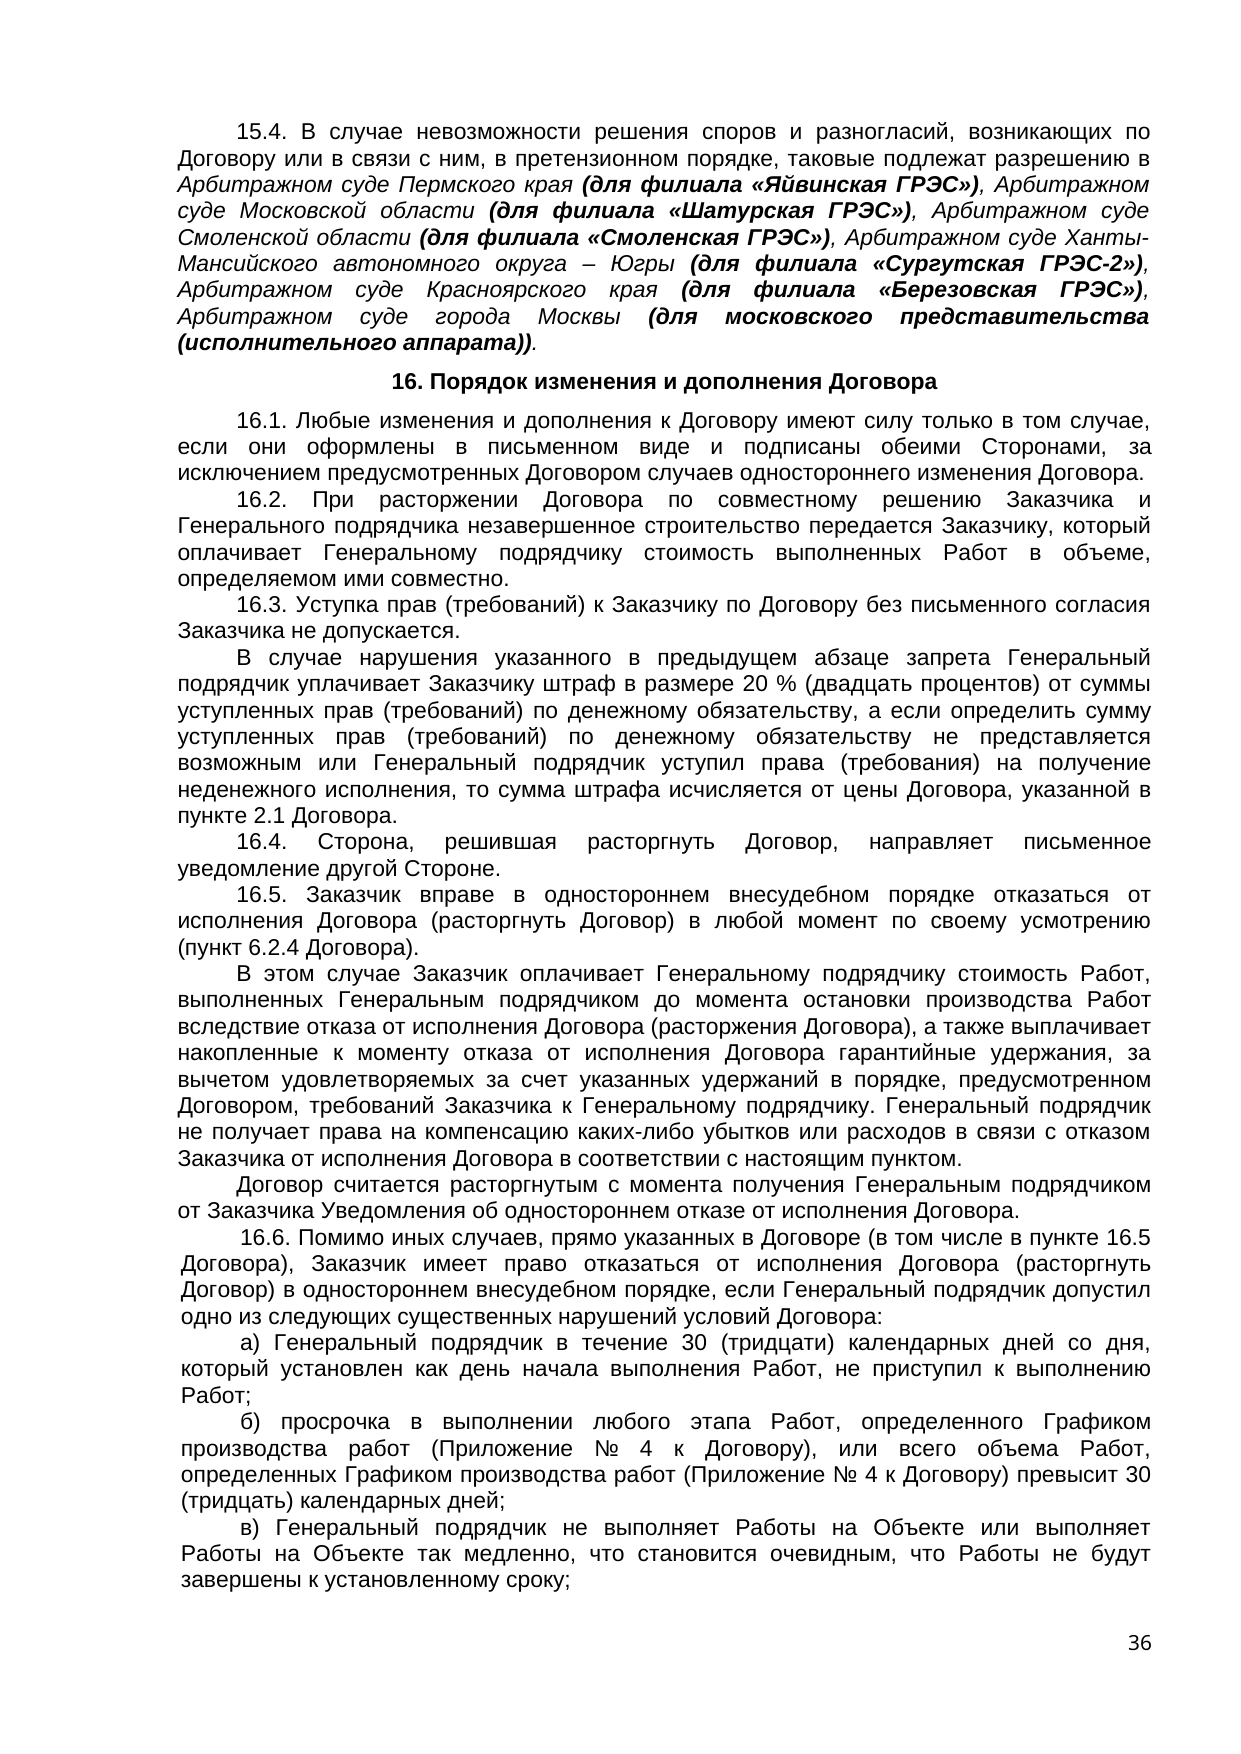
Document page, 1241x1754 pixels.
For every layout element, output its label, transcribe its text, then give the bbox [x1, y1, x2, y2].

text В этом случае Заказчик оплачивает Генеральному подрядчику стоимость Работ, выполненных Генеральным подрядчиком до момента остановки производства Работ вследствие отказа от исполнения Договора (расторжения Договора), а также выплачивает накопленные к моменту отказа от исполнения Договора гарантийные удержания, за вычетом удовлетворяемых за счет указанных удержаний в порядке, предусмотренном Договором, требований Заказчика к Генеральному подрядчику. Генеральный подрядчик не получает права на компенсацию каких-либо убытков или расходов в связи с отказом Заказчика от исполнения Договора в соответствии с настоящим пунктом. [177, 960, 1152, 1171]
text 16.1. Любые изменения и дополнения к Договору имеют силу только в том случае, если они оформлены в письменном виде и подписаны обеими Сторонами, за исключением предусмотренных Договором случаев одностороннего изменения Договора. [177, 407, 1152, 486]
text б) просрочка в выполнении любого этапа Работ, определенного Графиком производства работ (Приложение № 4 к Договору), или всего объема Работ, определенных Графиком производства работ (Приложение № 4 к Договору) превысит 30 (тридцать) календарных дней; [181, 1408, 1152, 1513]
text 16.2. При расторжении Договора по совместному решению Заказчика и Генерального подрядчика незавершенное строительство передается Заказчику, который оплачивает Генеральному подрядчику стоимость выполненных Работ в объеме, определяемом ими совместно. [177, 486, 1152, 591]
text 15.4. В случае невозможности решения споров и разногласий, возникающих по Договору или в связи с ним, в претензионном порядке, таковые подлежат разрешению в Арбитражном суде Пермского края (для филиала «Яйвинская ГРЭС»), Арбитражном суде Московской области (для филиала «Шатурская ГРЭС»), Арбитражном суде Смоленской области (для филиала «Смоленская ГРЭС»), Арбитражном суде Ханты-Мансийского автономного округа – Югры (для филиала «Сургутская ГРЭС-2»), Арбитражном суде Красноярского края (для филиала «Березовская ГРЭС»), Арбитражном суде города Москвы (для московского представительства (исполнительного аппарата)). [177, 118, 1152, 355]
text в) Генеральный подрядчик не выполняет Работы на Объекте или выполняет Работы на Объекте так медленно, что становится очевидным, что Работы не будут завершены к установленному сроку; [181, 1513, 1152, 1593]
text Договор считается расторгнутым с момента получения Генеральным подрядчиком от Заказчика Уведомления об одностороннем отказе от исполнения Договора. [177, 1171, 1152, 1224]
text 16.3. Уступка прав (требований) к Заказчику по Договору без письменного согласия Заказчика не допускается. [177, 591, 1152, 644]
text 16.5. Заказчик вправе в одностороннем внесудебном порядке отказаться от исполнения Договора (расторгнуть Договор) в любой момент по своему усмотрению (пункт 6.2.4 Договора). [177, 881, 1152, 960]
text a) Генеральный подрядчик в течение 30 (тридцати) календарных дней со дня, который установлен как день начала выполнения Работ, не приступил к выполнению Работ; [181, 1329, 1152, 1408]
text В случае нарушения указанного в предыдущем абзаце запрета Генеральный подрядчик уплачивает Заказчику штраф в размере 20 % (двадцать процентов) от суммы уступленных прав (требований) по денежному обязательству, а если определить сумму уступленных прав (требований) по денежному обязательству не представляется возможным или Генеральный подрядчик уступил права (требования) на получение неденежного исполнения, то сумма штрафа исчисляется от цены Договора, указанной в пункте 2.1 Договора. [177, 644, 1152, 828]
text 16. Порядок изменения и дополнения Договора [177, 368, 1152, 394]
text 16.6. Помимо иных случаев, прямо указанных в Договоре (в том числе в пункте 16.5 Договора), Заказчик имеет право отказаться от исполнения Договора (расторгнуть Договор) в одностороннем внесудебном порядке, если Генеральный подрядчик допустил одно из следующих существенных нарушений условий Договора: [181, 1224, 1152, 1329]
text 16.4. Сторона, решившая расторгнуть Договор, направляет письменное уведомление другой Стороне. [177, 828, 1152, 881]
